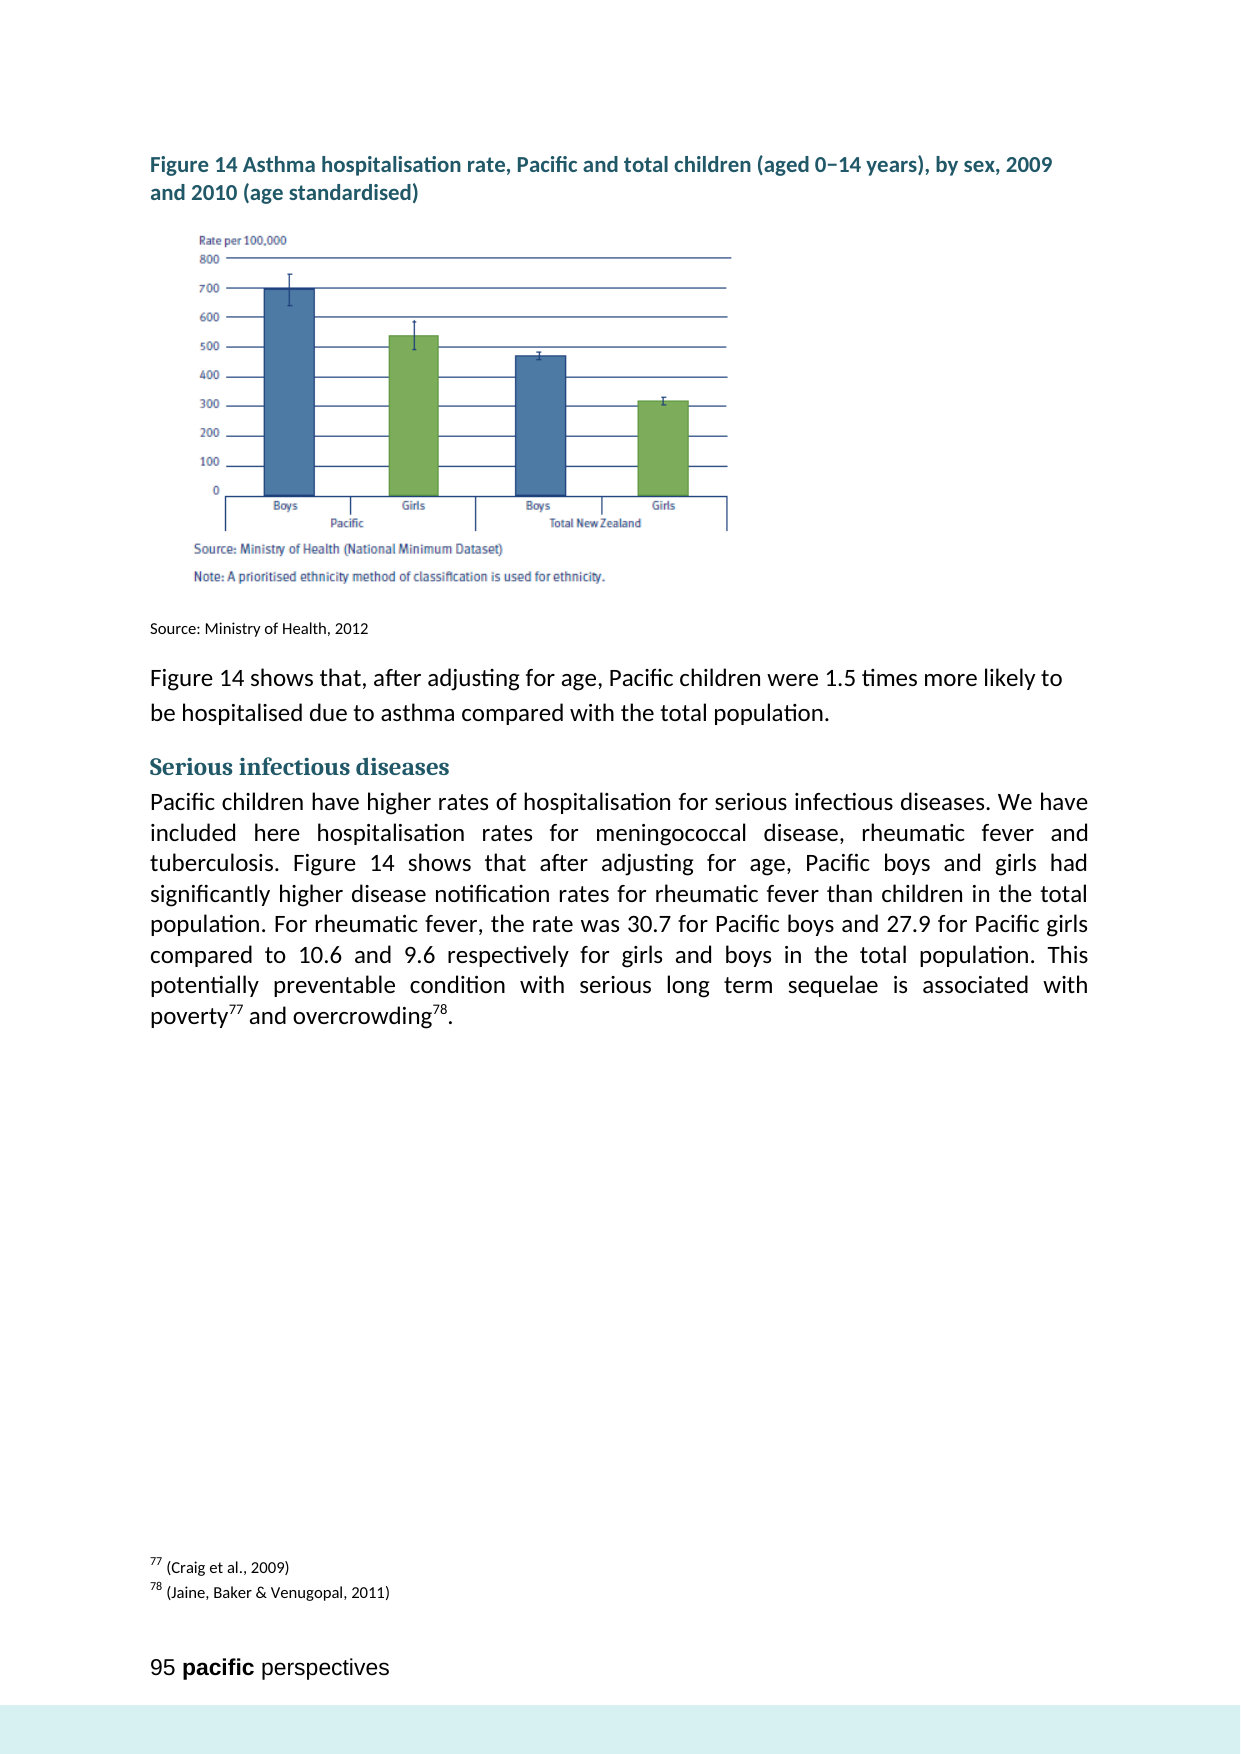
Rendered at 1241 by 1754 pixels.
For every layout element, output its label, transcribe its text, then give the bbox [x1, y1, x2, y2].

picture [0, 1705, 1241, 1754]
text Source: Ministry of Health, 2012 [150, 618, 1090, 638]
text Figure 14 shows that, after adjusting for age, Pacific children were 1.5 times more likely to be hospitalised due to asthma compared with the total population. [150, 662, 1090, 728]
subtitle Serious infectious diseases [150, 753, 1090, 782]
text Pacific children have higher rates of hospitalisation for serious infectious diseases. We have included here hospitalisation rates for meningococcal disease, rheumatic fever and tuberculosis. Figure 14 shows that after adjusting for age, Pacific boys and girls had significantly higher disease notification rates for rheumatic fever than children in the total population. For rheumatic fever, the rate was 30.7 for Pacific boys and 27.9 for Pacific girls compared to 10.6 and 9.6 respectively for girls and boys in the total population. This potentially preventable condition with serious long term sequelae is associated with poverty and overcrowding. [150, 786, 1090, 1030]
picture [150, 226, 919, 594]
